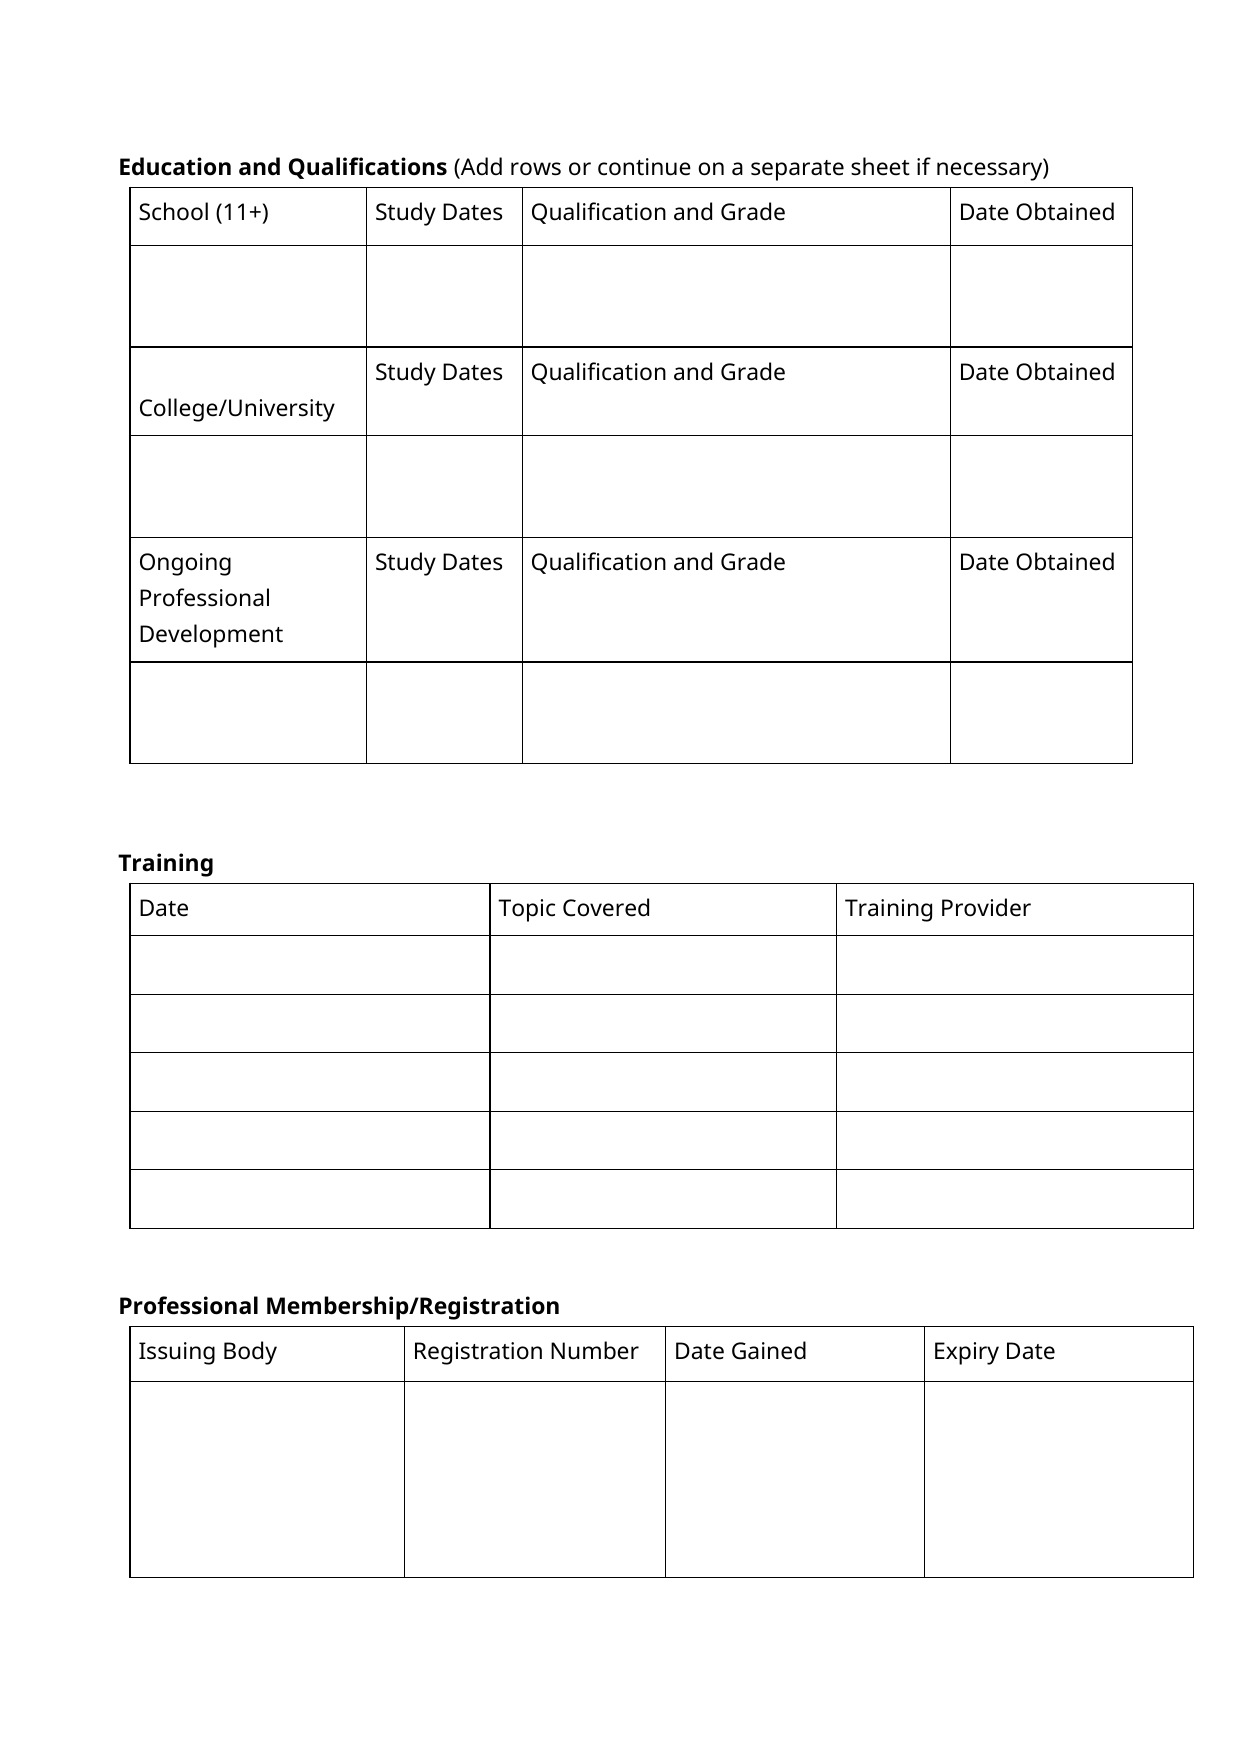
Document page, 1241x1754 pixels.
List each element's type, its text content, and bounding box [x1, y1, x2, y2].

table_cell [951, 663, 1132, 763]
table_cell [666, 1382, 924, 1577]
table_cell [837, 1170, 1193, 1228]
subtitle Training [118, 846, 1122, 878]
table_cell [491, 1112, 836, 1169]
table_cell Qualification and Grade [523, 348, 950, 435]
table_cell [837, 936, 1193, 994]
table_cell [837, 1053, 1193, 1111]
subtitle Education and Qualifications (Add rows or continue on a separate sheet if necessary) [118, 151, 1122, 182]
table_cell [131, 1382, 404, 1577]
table_cell [131, 436, 366, 537]
table_cell Date Obtained [951, 538, 1132, 661]
table_header Date Gained [666, 1327, 924, 1381]
table_cell [131, 1170, 489, 1228]
table_cell [951, 436, 1132, 537]
table_cell [131, 246, 366, 346]
table_cell [523, 246, 950, 346]
table_cell [491, 995, 836, 1052]
table_header Date Obtained [951, 188, 1132, 245]
table_cell [367, 663, 522, 763]
table_cell [131, 995, 489, 1052]
table_header Registration Number [405, 1327, 665, 1381]
table_header Issuing Body [131, 1327, 404, 1381]
table_cell [523, 436, 950, 537]
table_header Date [131, 884, 489, 935]
table_cell Study Dates [367, 538, 522, 661]
table_cell [925, 1382, 1193, 1577]
table_header Topic Covered [491, 884, 836, 935]
table_cell College/University [131, 348, 366, 435]
table_cell [405, 1382, 665, 1577]
table_cell Ongoing Professional Development [131, 538, 366, 661]
table_header Qualification and Grade [523, 188, 950, 245]
table_cell [131, 936, 489, 994]
table_cell [523, 663, 950, 763]
table_header Training Provider [837, 884, 1193, 935]
table_cell Date Obtained [951, 348, 1132, 435]
table_cell [131, 1053, 489, 1111]
table_cell [491, 1053, 836, 1111]
table_cell [951, 246, 1132, 346]
table_cell [837, 1112, 1193, 1169]
table_cell Study Dates [367, 348, 522, 435]
table_cell [491, 936, 836, 994]
table_cell [837, 995, 1193, 1052]
table_cell [367, 436, 522, 537]
table_cell Qualification and Grade [523, 538, 950, 661]
subtitle Professional Membership/Registration [118, 1290, 1122, 1321]
table_cell [131, 663, 366, 763]
table_header Expiry Date [925, 1327, 1193, 1381]
table_cell [131, 1112, 489, 1169]
table_header Study Dates [367, 188, 522, 245]
table_header School (11+) [131, 188, 366, 245]
table_cell [367, 246, 522, 346]
table_cell [491, 1170, 836, 1228]
